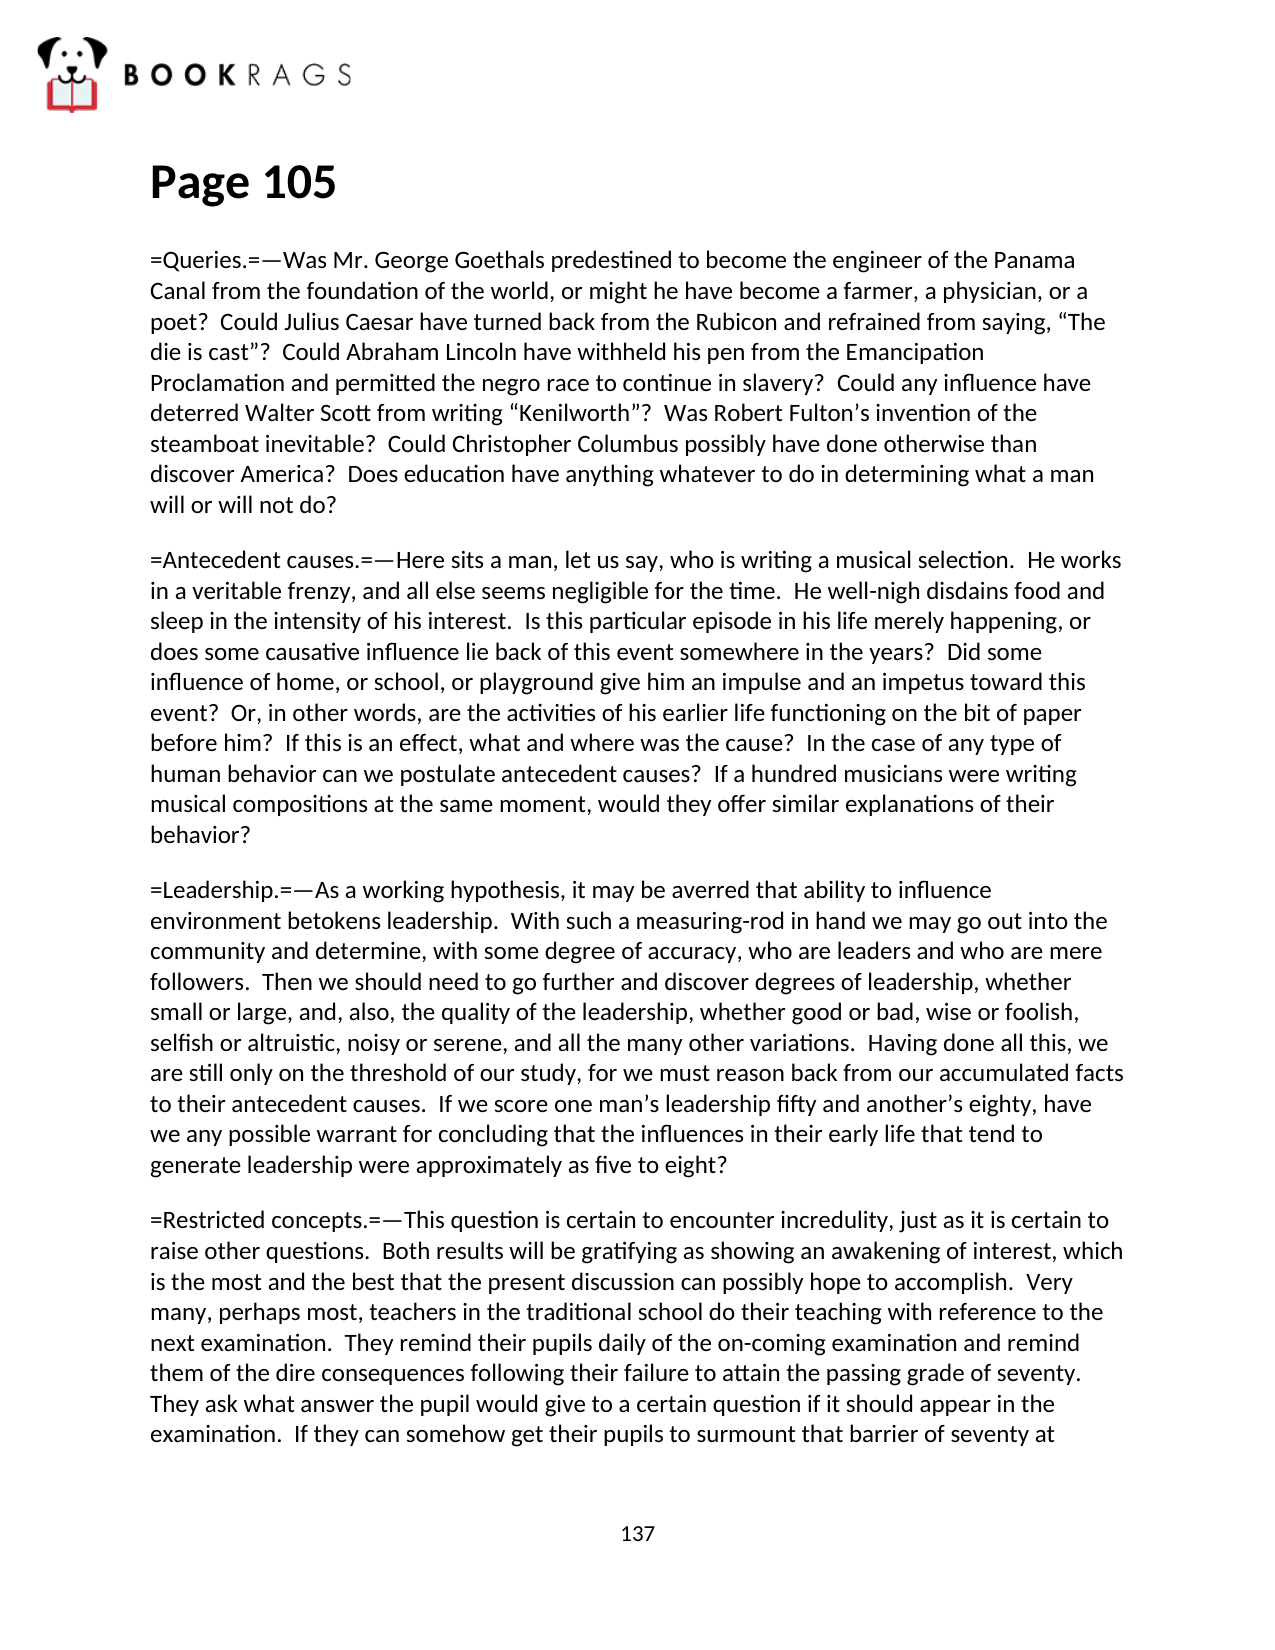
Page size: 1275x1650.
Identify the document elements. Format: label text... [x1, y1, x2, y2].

text =Antecedent causes.=—­Here sits a man, let us say, who is writing a musical selection. He works in a veritable frenzy, and all else seems negligible for the time. He well-nigh disdains food and sleep in the intensity of his interest. Is this particular episode in his life merely happening, or does some causative influence lie back of this event somewhere in the years? Did some influence of home, or school, or playground give him an impulse and an impetus toward this event? Or, in other words, are the activities of his earlier life functioning on the bit of paper before him? If this is an effect, what and where was the cause? In the case of any type of human behavior can we postulate antecedent causes? If a hundred musicians were writing musical compositions at the same moment, would they offer similar explanations of their behavior? [150, 544, 1125, 849]
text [150, 1205, 1125, 1449]
text Page 105 [150, 150, 1125, 211]
picture [37, 37, 351, 113]
text =Queries.=—­Was Mr. George Goethals predestined to become the engineer of the Panama Canal from the foundation of the world, or might he have become a farmer, a physician, or a poet? Could Julius Caesar have turned back from the Rubicon and refrained from saying, “The die is cast”? Could Abraham Lincoln have withheld his pen from the Emancipation Proclamation and permitted the negro race to continue in slavery? Could any influence have deterred Walter Scott from writing “Kenilworth”? Was Robert Fulton’s invention of the steamboat inevitable? Could Christopher Columbus possibly have done otherwise than discover America? Does education have anything whatever to do in determining what a man will or will not do? [150, 244, 1125, 519]
text =Leadership.=—­As a working hypothesis, it may be averred that ability to influence environment betokens leadership. With such a measuring-rod in hand we may go out into the community and determine, with some degree of accuracy, who are leaders and who are mere followers. Then we should need to go further and discover degrees of leadership, whether small or large, and, also, the quality of the leadership, whether good or bad, wise or foolish, selfish or altruistic, noisy or serene, and all the many other variations. Having done all this, we are still only on the threshold of our study, for we must reason back from our accumulated facts to their antecedent causes. If we score one man’s leadership fifty and another’s eighty, have we any possible warrant for concluding that the influences in their early life that tend to generate leadership were approximately as five to eight? [150, 874, 1125, 1180]
